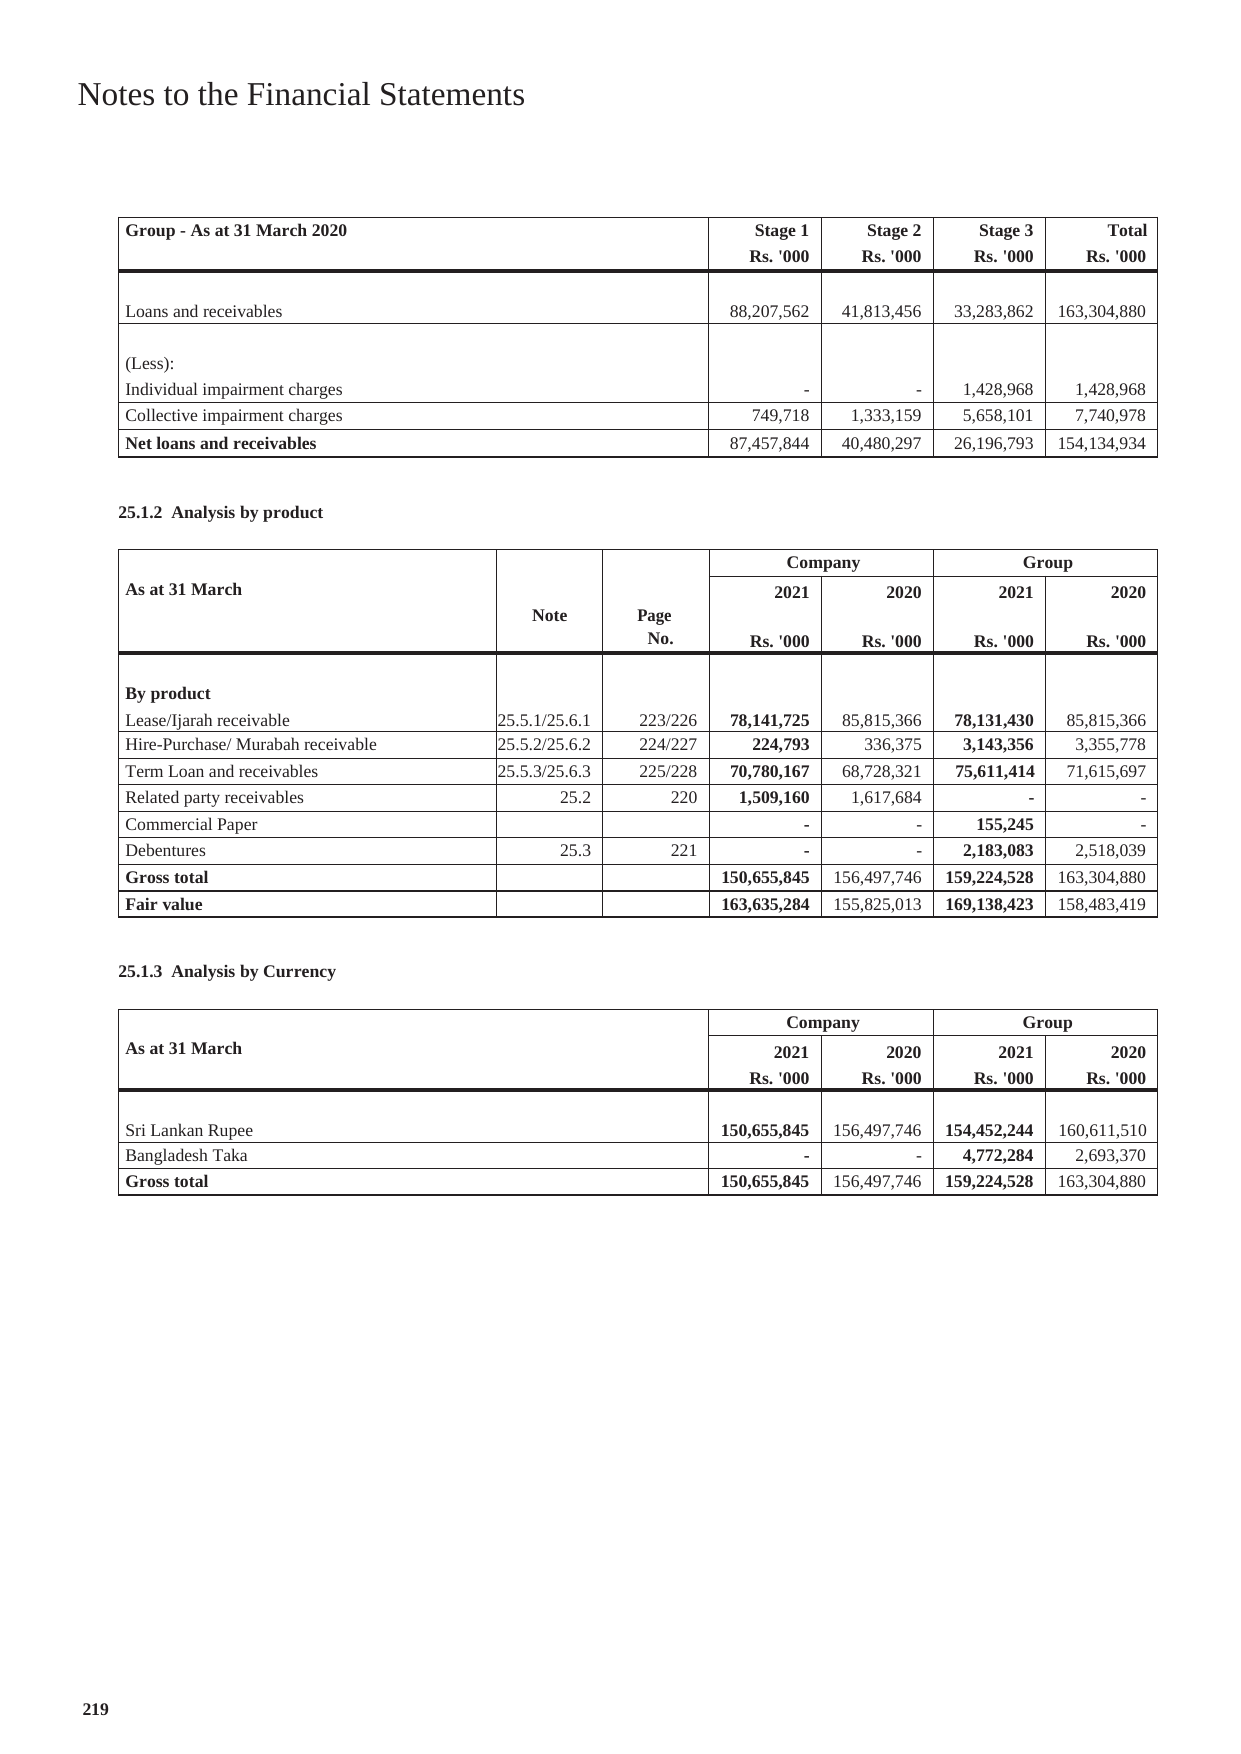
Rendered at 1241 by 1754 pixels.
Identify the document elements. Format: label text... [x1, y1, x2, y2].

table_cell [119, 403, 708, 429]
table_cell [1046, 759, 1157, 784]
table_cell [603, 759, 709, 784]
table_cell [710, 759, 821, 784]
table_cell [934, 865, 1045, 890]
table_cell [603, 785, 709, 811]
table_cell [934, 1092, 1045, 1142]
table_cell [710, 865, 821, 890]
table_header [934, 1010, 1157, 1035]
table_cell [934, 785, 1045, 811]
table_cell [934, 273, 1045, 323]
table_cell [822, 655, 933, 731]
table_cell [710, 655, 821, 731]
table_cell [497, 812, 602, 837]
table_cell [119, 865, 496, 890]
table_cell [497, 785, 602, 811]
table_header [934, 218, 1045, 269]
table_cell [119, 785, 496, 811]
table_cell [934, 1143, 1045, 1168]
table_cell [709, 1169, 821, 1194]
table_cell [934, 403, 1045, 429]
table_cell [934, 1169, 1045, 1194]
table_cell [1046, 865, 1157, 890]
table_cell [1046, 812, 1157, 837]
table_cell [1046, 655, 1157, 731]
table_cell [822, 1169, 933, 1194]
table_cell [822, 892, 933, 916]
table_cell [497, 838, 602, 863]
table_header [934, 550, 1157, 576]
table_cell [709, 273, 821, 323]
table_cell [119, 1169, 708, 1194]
list Analysis by product [118, 502, 1169, 522]
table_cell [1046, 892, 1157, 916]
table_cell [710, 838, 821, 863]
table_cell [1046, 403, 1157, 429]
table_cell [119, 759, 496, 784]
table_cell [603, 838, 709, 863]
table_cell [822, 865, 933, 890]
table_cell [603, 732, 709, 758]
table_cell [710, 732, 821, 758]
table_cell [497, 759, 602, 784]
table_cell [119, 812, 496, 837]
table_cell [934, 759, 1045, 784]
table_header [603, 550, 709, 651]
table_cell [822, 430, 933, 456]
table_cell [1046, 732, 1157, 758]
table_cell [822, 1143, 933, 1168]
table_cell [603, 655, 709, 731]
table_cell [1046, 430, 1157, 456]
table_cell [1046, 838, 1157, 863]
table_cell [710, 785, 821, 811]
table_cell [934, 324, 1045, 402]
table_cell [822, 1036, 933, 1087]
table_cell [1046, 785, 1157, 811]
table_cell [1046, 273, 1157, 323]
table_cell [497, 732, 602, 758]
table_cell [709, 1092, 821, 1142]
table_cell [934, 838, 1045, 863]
list Analysis by Currency [118, 961, 1169, 982]
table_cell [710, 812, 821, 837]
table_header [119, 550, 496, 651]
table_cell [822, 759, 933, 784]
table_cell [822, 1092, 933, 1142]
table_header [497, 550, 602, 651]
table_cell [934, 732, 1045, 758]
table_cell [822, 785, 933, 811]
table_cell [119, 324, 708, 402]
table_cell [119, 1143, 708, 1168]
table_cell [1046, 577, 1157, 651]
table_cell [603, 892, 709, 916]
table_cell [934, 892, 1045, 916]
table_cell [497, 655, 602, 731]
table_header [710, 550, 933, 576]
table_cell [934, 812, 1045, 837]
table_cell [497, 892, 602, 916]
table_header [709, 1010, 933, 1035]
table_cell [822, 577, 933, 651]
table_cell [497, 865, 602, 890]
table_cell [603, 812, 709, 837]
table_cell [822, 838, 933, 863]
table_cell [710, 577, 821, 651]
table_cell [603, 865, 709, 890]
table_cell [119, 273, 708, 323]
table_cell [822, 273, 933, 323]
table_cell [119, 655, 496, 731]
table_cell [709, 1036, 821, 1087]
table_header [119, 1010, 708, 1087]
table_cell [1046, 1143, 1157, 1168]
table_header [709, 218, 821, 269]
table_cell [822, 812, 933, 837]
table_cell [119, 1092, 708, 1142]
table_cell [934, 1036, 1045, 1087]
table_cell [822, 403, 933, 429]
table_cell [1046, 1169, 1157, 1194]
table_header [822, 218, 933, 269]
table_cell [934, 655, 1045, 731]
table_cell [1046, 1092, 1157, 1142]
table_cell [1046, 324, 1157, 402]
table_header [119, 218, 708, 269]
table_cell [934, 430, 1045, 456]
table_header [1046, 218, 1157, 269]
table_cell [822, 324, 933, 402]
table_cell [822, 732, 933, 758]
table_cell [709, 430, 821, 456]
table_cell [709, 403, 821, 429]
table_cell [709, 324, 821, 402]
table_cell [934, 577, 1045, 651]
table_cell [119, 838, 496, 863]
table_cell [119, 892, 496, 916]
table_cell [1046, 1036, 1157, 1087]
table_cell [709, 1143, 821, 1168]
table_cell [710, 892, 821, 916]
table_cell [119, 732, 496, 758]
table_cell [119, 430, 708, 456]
